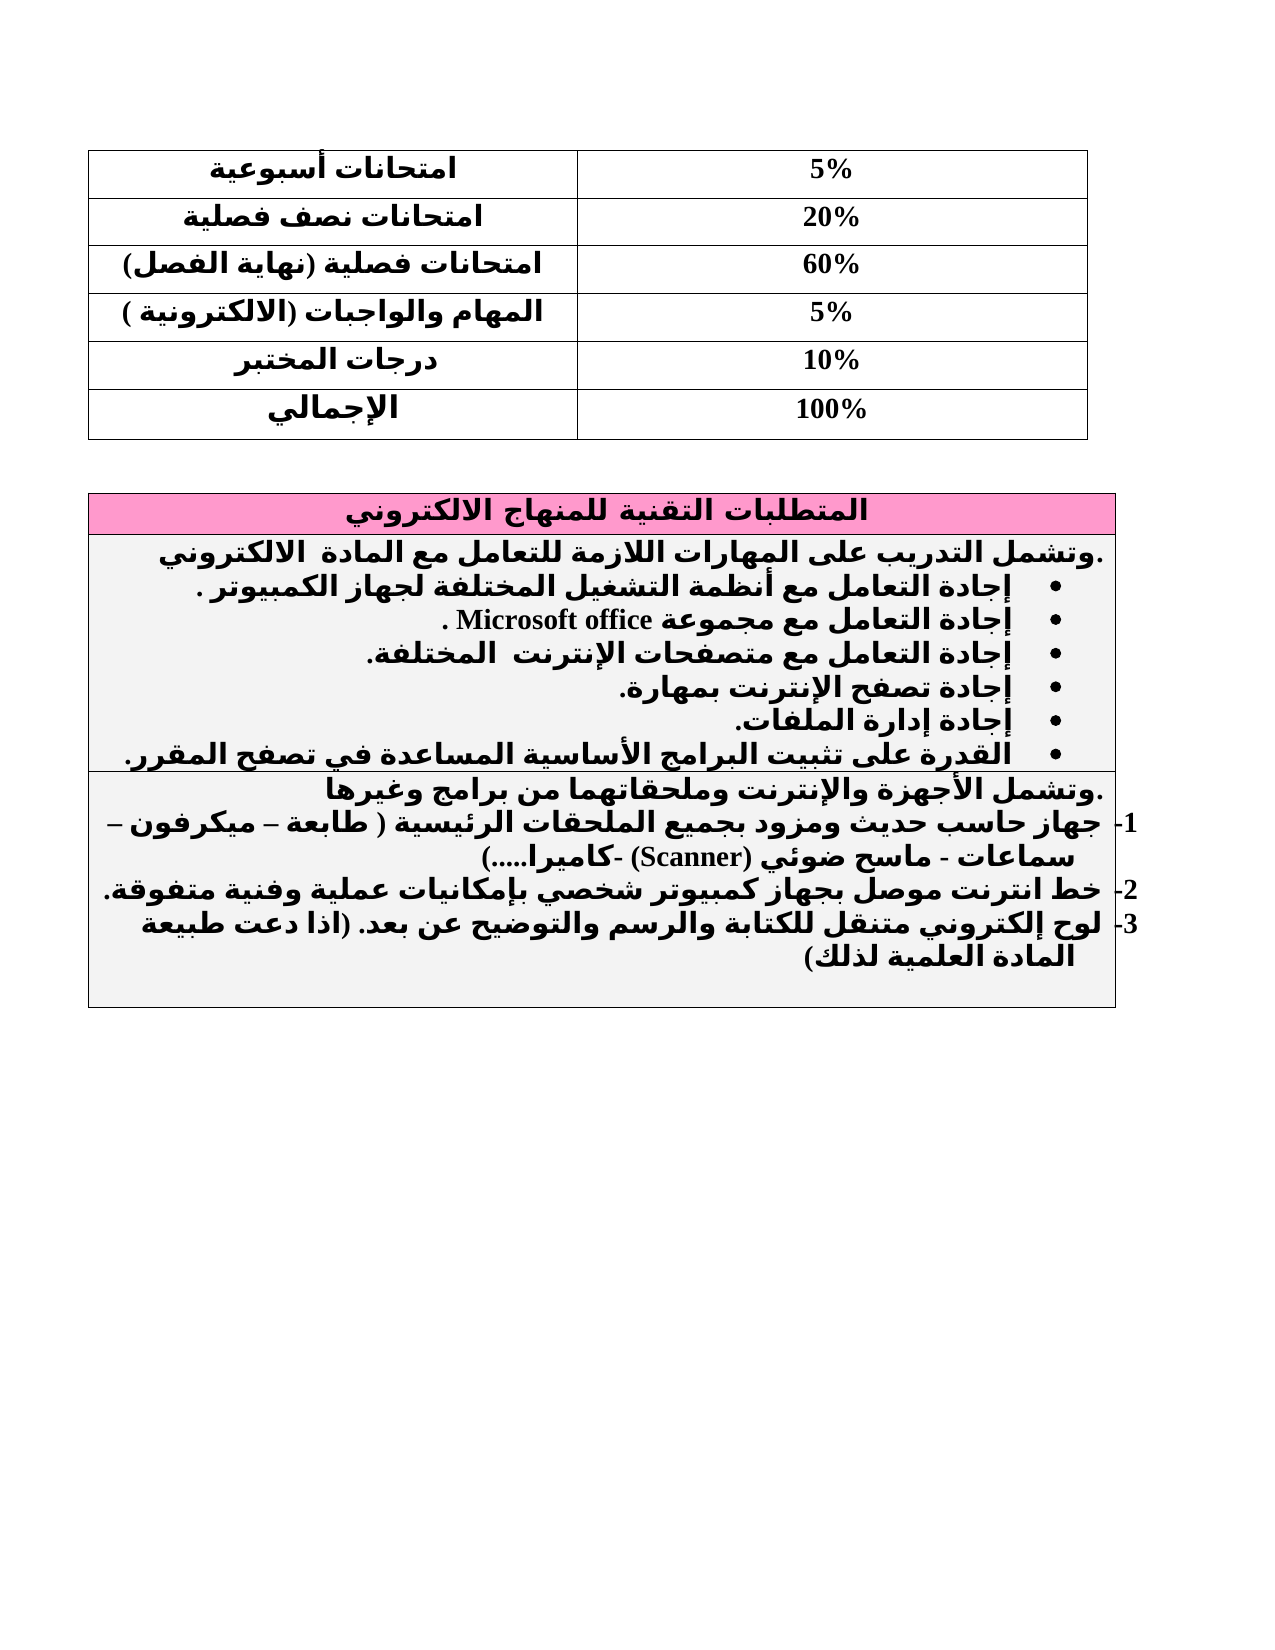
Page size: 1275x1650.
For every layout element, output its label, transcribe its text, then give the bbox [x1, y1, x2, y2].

table_cell 60% [578, 246, 1087, 293]
table_cell 5% [578, 294, 1087, 341]
table_cell 20% [578, 199, 1087, 245]
table_cell 5% [578, 151, 1087, 198]
table_header المتطلبات التقنية للمنهاج الالكتروني [89, 494, 1115, 534]
table_cell امتحانات فصلية (نهاية الفصل) [89, 246, 577, 293]
table_cell امتحانات نصف فصلية [89, 199, 577, 245]
table_cell 10% [578, 342, 1087, 388]
table_cell المهام والواجبات (الالكترونية ) [89, 294, 577, 341]
table_cell وتشمل التدريب على المهارات اللازمة للتعامل مع المادة الالكتروني. إجادة التعامل مع أنظمة التشغيل المختلفة لجهاز الكمبيوتر . إجادة التعامل مع مجموعة Microsoft office . إجادة التعامل مع متصفحات الإنترنت المختلفة. إجادة تصفح الإنترنت بمهارة. إجادة إدارة الملفات. القدرة على تثبيت البرامج الأساسية المساعدة في تصفح المقرر. [89, 535, 1115, 771]
table_cell درجات المختبر [89, 342, 577, 388]
table_cell الإجمالي [89, 390, 577, 439]
table_cell وتشمل الأجهزة والإنترنت وملحقاتهما من برامج وغيرها. جهاز حاسب حديث ومزود بجميع الملحقات الرئيسية ( طابعة – ميكرفون – سماعات - ماسح ضوئي (Scanner) -كاميرا.....) خط انترنت موصل بجهاز كمبيوتر شخصي بإمكانيات عملية وفنية متفوقة. لوح إلكتروني متنقل للكتابة والرسم والتوضيح عن بعد. (اذا دعت طبيعة المادة العلمية لذلك) [89, 772, 1115, 1007]
table_cell امتحانات أسبوعية [89, 151, 577, 198]
table_cell 100% [578, 390, 1087, 439]
